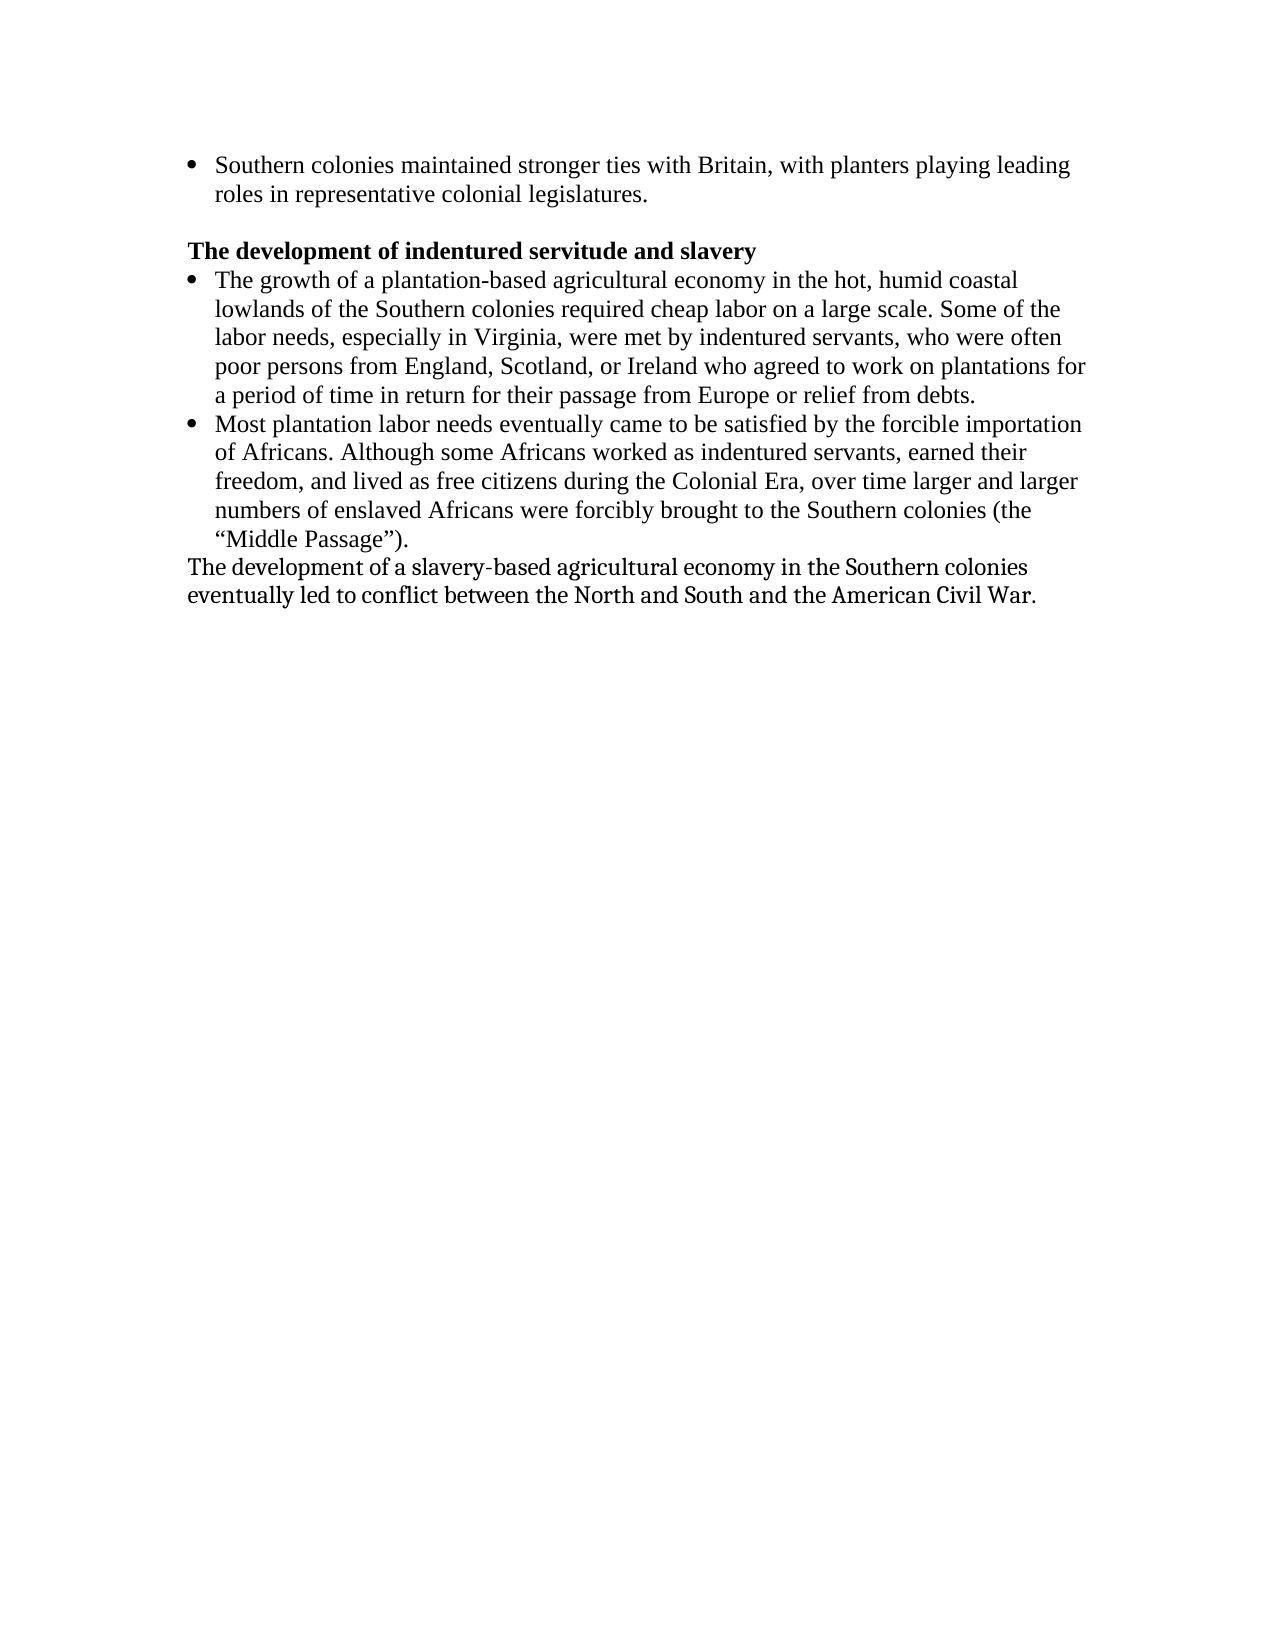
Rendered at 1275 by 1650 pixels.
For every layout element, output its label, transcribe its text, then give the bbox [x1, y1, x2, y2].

text Southern colonies maintained stronger ties with Britain, with planters playing leading roles in representative colonial legislatures. [187, 150, 1087, 207]
subtitle The development of indentured servitude and slavery [187, 236, 1087, 265]
text The growth of a plantation-based agricultural economy in the hot, humid coastal lowlands of the Southern colonies required cheap labor on a large scale. Some of the labor needs, especially in Virginia, were met by indentured servants, who were often poor persons from England, Scotland, or Ireland who agreed to work on plantations for a period of time in return for their passage from Europe or relief from debts. [187, 265, 1087, 409]
text Most plantation labor needs eventually came to be satisfied by the forcible importation of Africans. Although some Africans worked as indentured servants, earned their freedom, and lived as free citizens during the Colonial Era, over time larger and larger numbers of enslaved Africans were forcibly brought to the Southern colonies (the “Middle Passage”). [187, 409, 1087, 552]
text The development of a slavery-based agricultural economy in the Southern colonies eventually led to conflict between the North and South and the American Civil War. [187, 552, 1087, 610]
